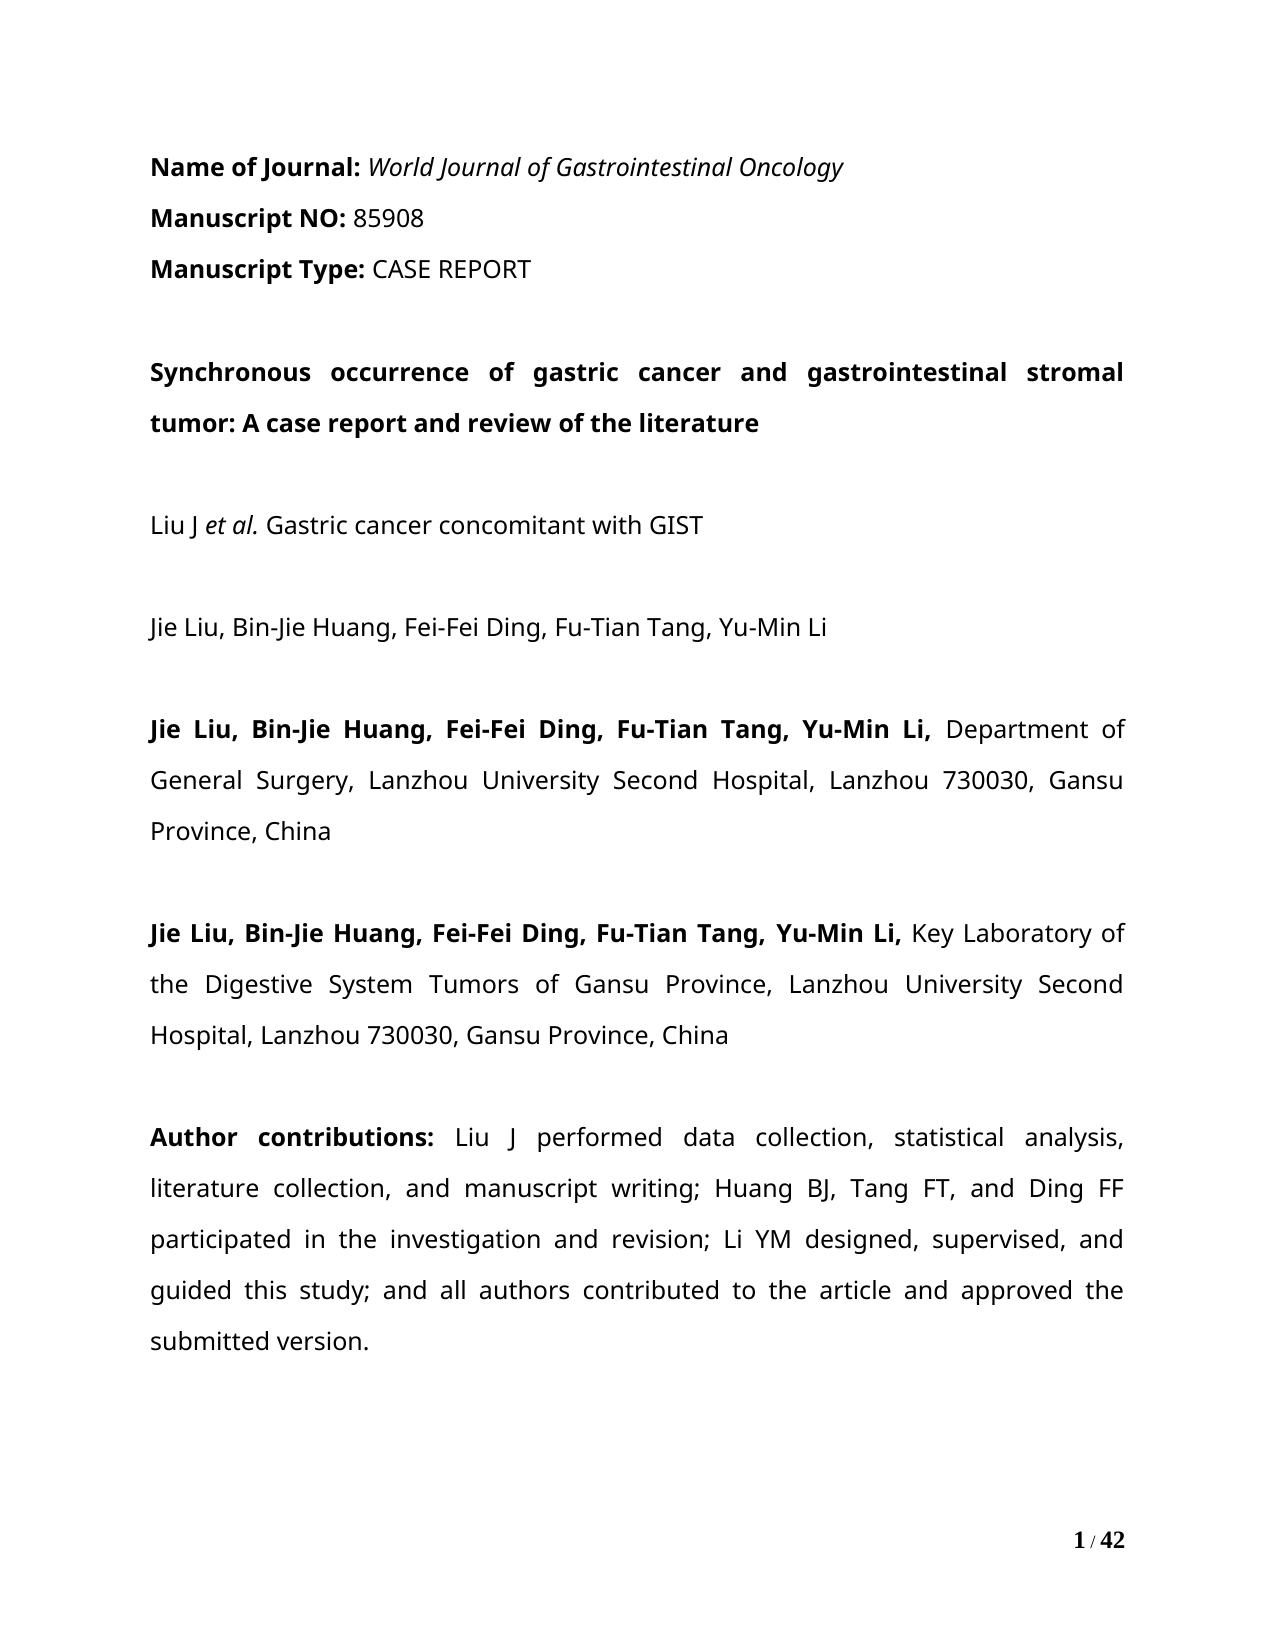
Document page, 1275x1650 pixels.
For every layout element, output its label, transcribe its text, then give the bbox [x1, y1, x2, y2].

text Jie Liu, Bin-Jie Huang, Fei-Fei Ding, Fu-Tian Tang, Yu-Min Li [150, 609, 1125, 643]
text Liu J et al. Gastric cancer concomitant with GIST [150, 507, 1125, 541]
text Name of Journal: World Journal of Gastrointestinal Oncology [150, 150, 1125, 184]
text Author contributions: Liu J performed data collection, statistical analysis, literature collection, and manuscript writing; Huang BJ, Tang FT, and Ding FF participated in the investigation and revision; Li YM designed, supervised, and guided this study; and all authors contributed to the article and approved the submitted version. [150, 1120, 1125, 1358]
text Manuscript NO: 85908 [150, 201, 1125, 235]
text Manuscript Type: CASE REPORT [150, 252, 1125, 286]
text Synchronous occurrence of gastric cancer and gastrointestinal stromal tumor: A case report and review of the literature [150, 354, 1125, 439]
text Jie Liu, Bin-Jie Huang, Fei-Fei Ding, Fu-Tian Tang, Yu-Min Li, Department of General Surgery, Lanzhou University Second Hospital, Lanzhou 730030, Gansu Province, China [150, 711, 1125, 848]
text Jie Liu, Bin-Jie Huang, Fei-Fei Ding, Fu-Tian Tang, Yu-Min Li, Key Laboratory of the Digestive System Tumors of Gansu Province, Lanzhou University Second Hospital, Lanzhou 730030, Gansu Province, China [150, 916, 1125, 1052]
